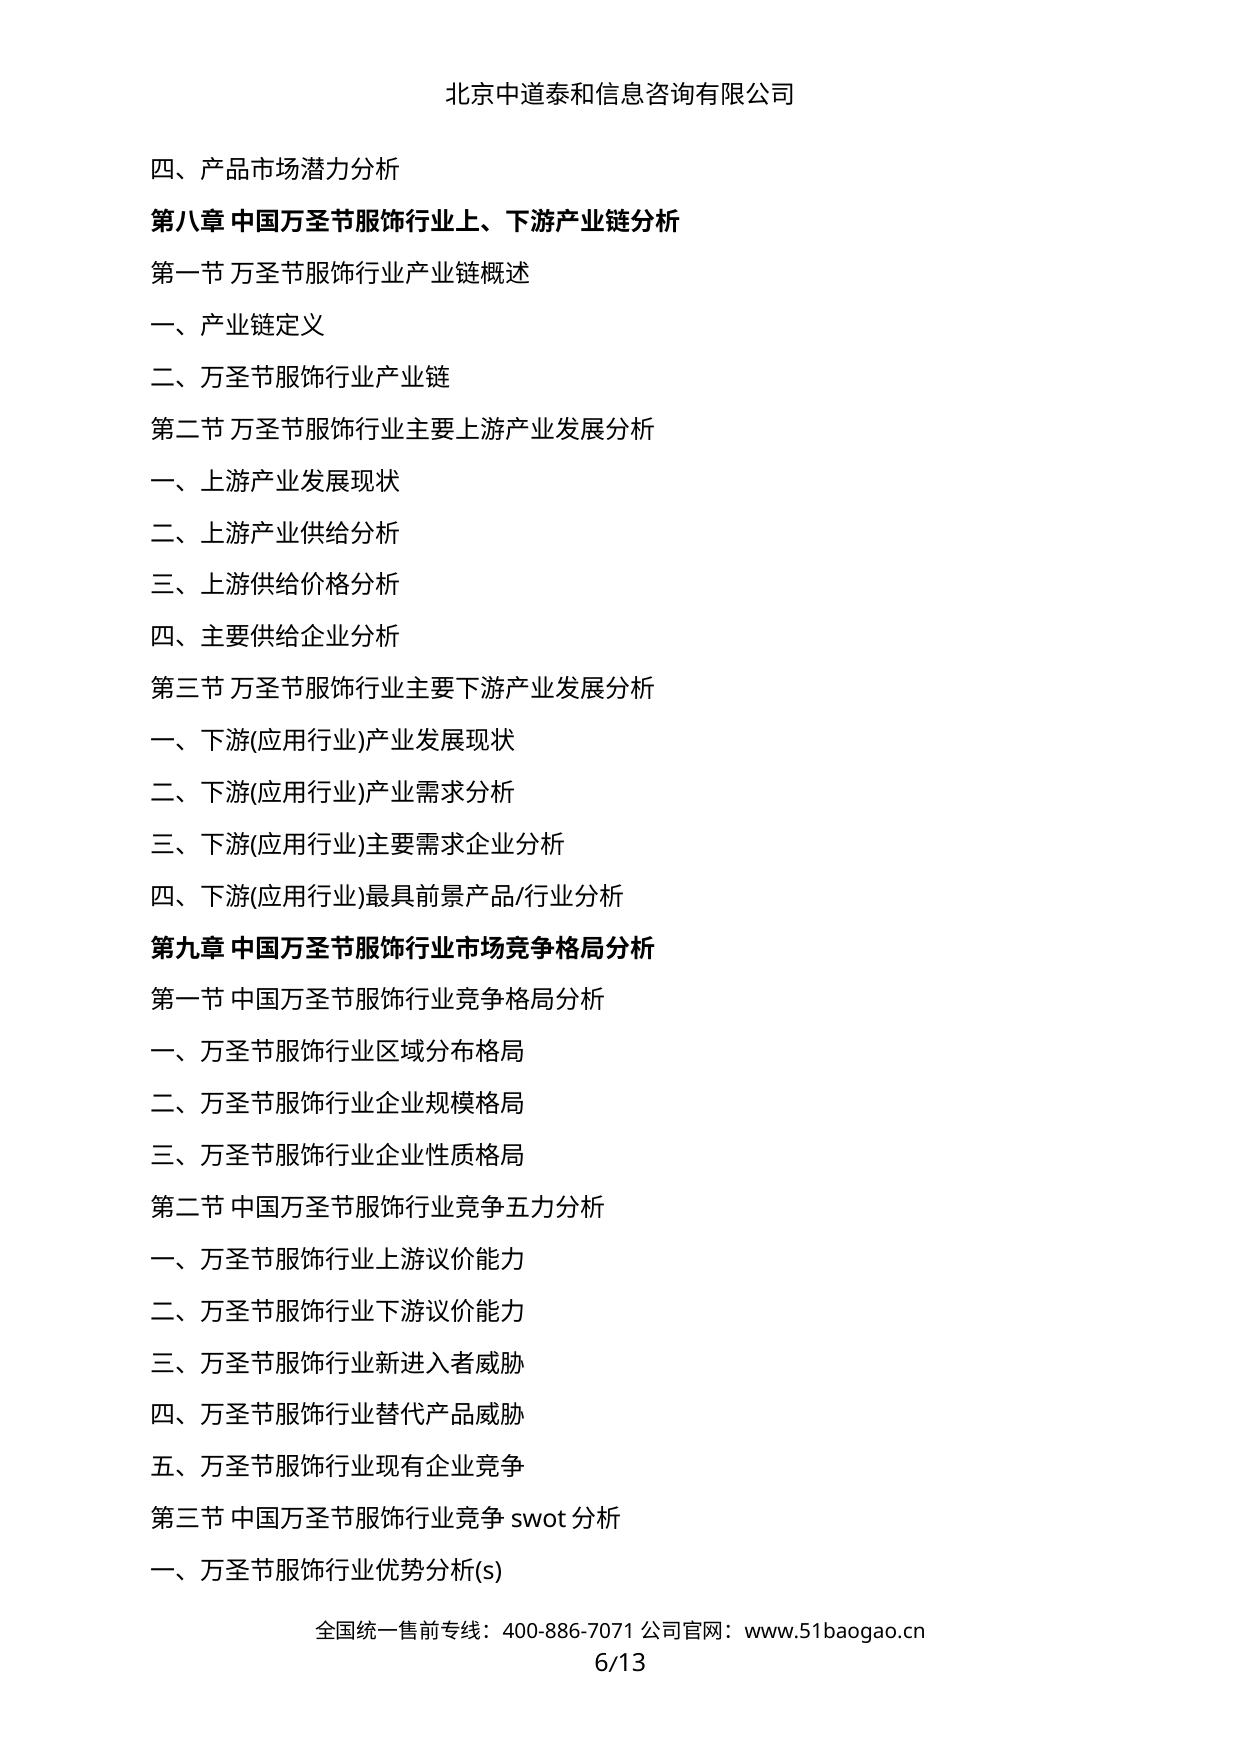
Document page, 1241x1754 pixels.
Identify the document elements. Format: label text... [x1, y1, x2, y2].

text 二、上游产业供给分析 [150, 513, 1090, 549]
text 第三节 万圣节服饰行业主要下游产业发展分析 [150, 669, 1090, 705]
text 三、万圣节服饰行业企业性质格局 [150, 1136, 1090, 1172]
text 四、产品市场潜力分析 [150, 150, 1090, 186]
text 一、万圣节服饰行业优势分析(s) [150, 1551, 1090, 1587]
text 三、下游(应用行业)主要需求企业分析 [150, 824, 1090, 861]
text 一、万圣节服饰行业上游议价能力 [150, 1239, 1090, 1276]
text 一、产业链定义 [150, 306, 1090, 342]
text 一、上游产业发展现状 [150, 461, 1090, 497]
text 二、万圣节服饰行业下游议价能力 [150, 1291, 1090, 1327]
text 第一节 中国万圣节服饰行业竞争格局分析 [150, 980, 1090, 1016]
text 一、万圣节服饰行业区域分布格局 [150, 1032, 1090, 1068]
text 二、万圣节服饰行业企业规模格局 [150, 1084, 1090, 1120]
text 四、主要供给企业分析 [150, 617, 1090, 653]
text 一、下游(应用行业)产业发展现状 [150, 721, 1090, 757]
text 第八章 中国万圣节服饰行业上、下游产业链分析 [150, 202, 1090, 238]
text 四、万圣节服饰行业替代产品威胁 [150, 1395, 1090, 1431]
text 二、万圣节服饰行业产业链 [150, 357, 1090, 394]
text 四、下游(应用行业)最具前景产品/行业分析 [150, 876, 1090, 912]
text 第二节 中国万圣节服饰行业竞争五力分析 [150, 1187, 1090, 1224]
text 二、下游(应用行业)产业需求分析 [150, 772, 1090, 809]
text 第三节 中国万圣节服饰行业竞争swot分析 [150, 1499, 1090, 1535]
text 第二节 万圣节服饰行业主要上游产业发展分析 [150, 409, 1090, 446]
text 三、上游供给价格分析 [150, 565, 1090, 601]
text 第一节 万圣节服饰行业产业链概述 [150, 254, 1090, 290]
text 三、万圣节服饰行业新进入者威胁 [150, 1343, 1090, 1379]
text 第九章 中国万圣节服饰行业市场竞争格局分析 [150, 928, 1090, 964]
text 五、万圣节服饰行业现有企业竞争 [150, 1447, 1090, 1483]
